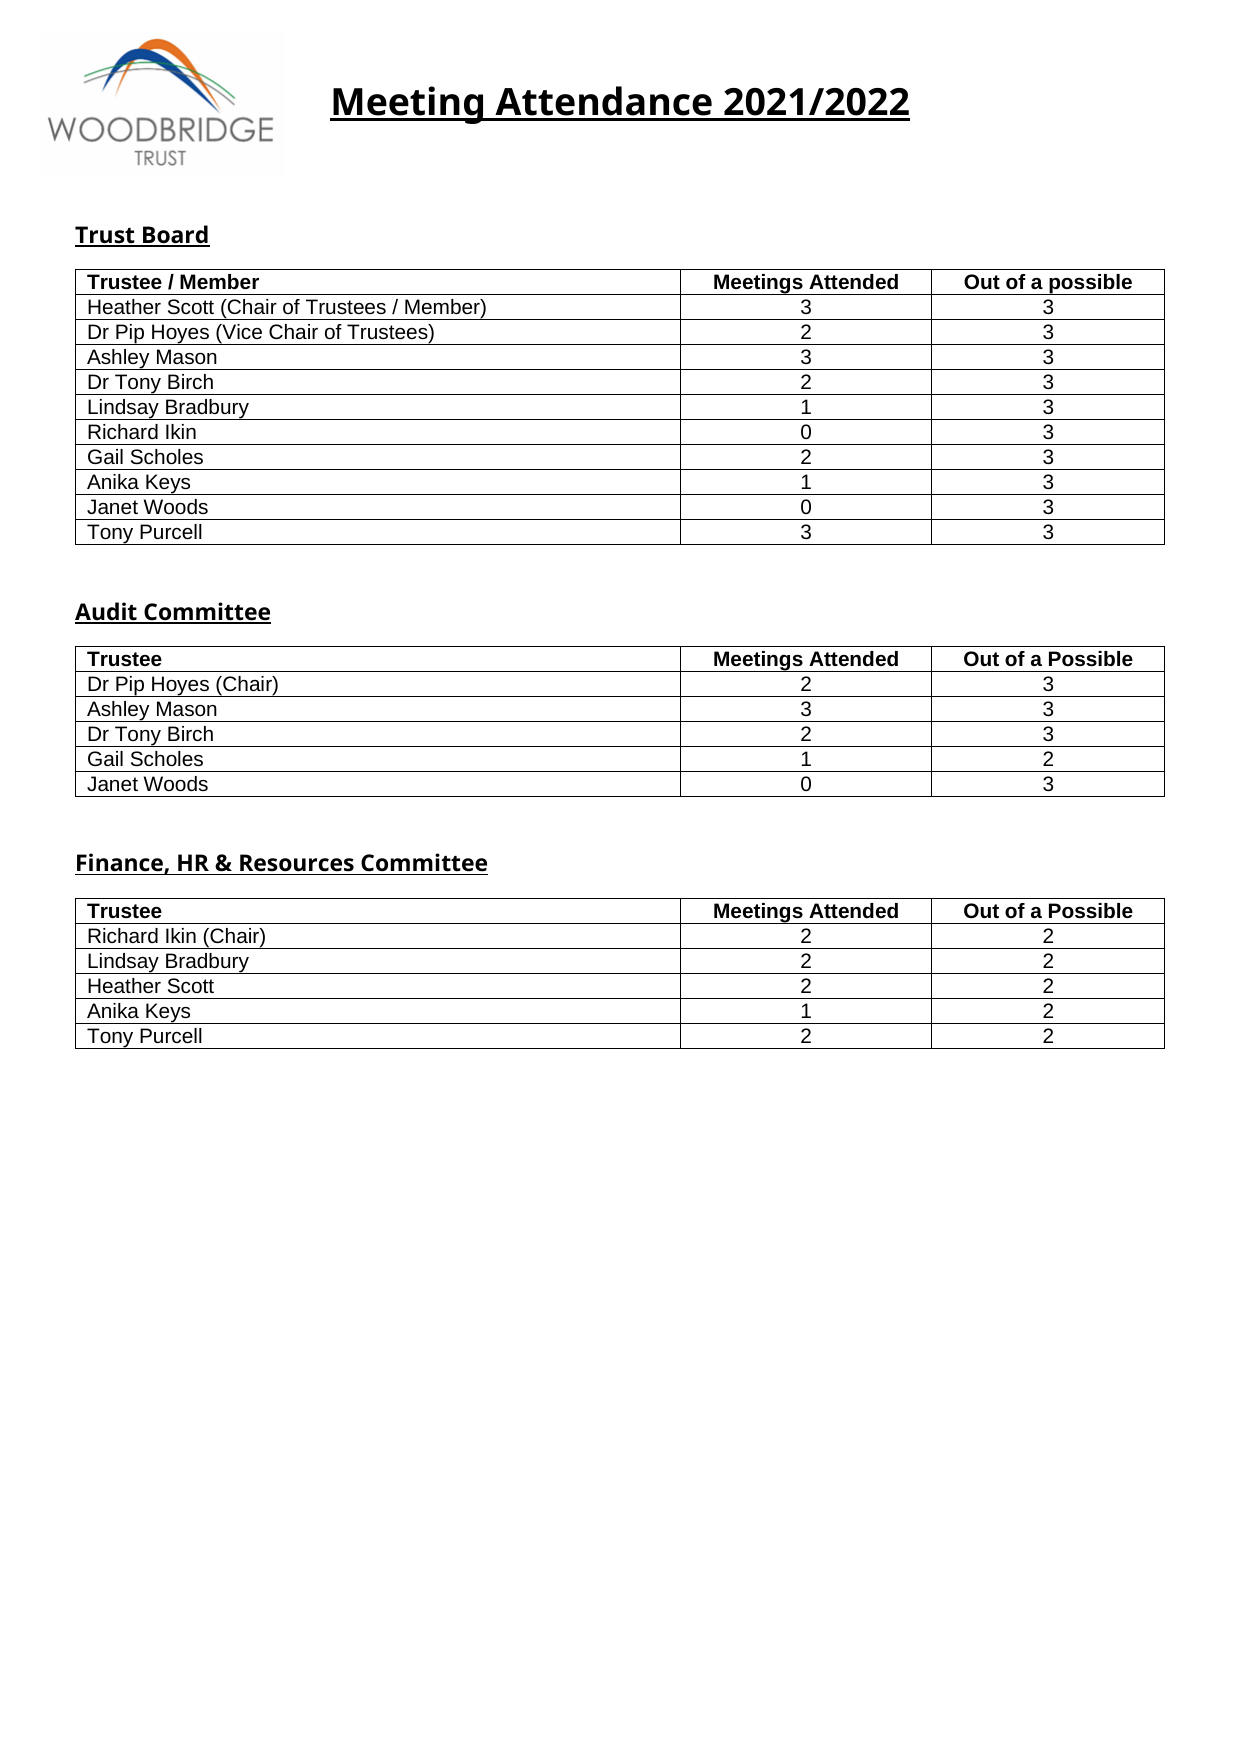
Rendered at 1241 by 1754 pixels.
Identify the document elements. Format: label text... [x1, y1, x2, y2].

table_cell 2 [681, 672, 931, 696]
table_cell Lindsay Bradbury [76, 395, 680, 419]
table_cell 2 [681, 370, 931, 394]
table_cell Dr Pip Hoyes (Chair) [76, 672, 680, 696]
table_cell 2 [681, 1024, 931, 1048]
table_cell 3 [932, 672, 1164, 696]
picture [37, 32, 286, 178]
table_cell 3 [932, 445, 1164, 469]
table_cell Dr Tony Birch [76, 370, 680, 394]
table_cell 0 [681, 420, 931, 444]
table_cell Richard Ikin (Chair) [76, 924, 680, 948]
table_cell 3 [932, 370, 1164, 394]
table_header Meetings Attended [681, 899, 931, 923]
table_cell Gail Scholes [76, 445, 680, 469]
table_cell Tony Purcell [76, 1024, 680, 1048]
table_cell 2 [932, 1024, 1164, 1048]
table_header Meetings Attended [681, 270, 931, 294]
table_cell 3 [681, 345, 931, 369]
table_cell Janet Woods [76, 495, 680, 519]
table_cell 2 [681, 924, 931, 948]
table_cell 3 [932, 772, 1164, 796]
table_cell Tony Purcell [76, 520, 680, 544]
table_cell Richard Ikin [76, 420, 680, 444]
table_cell 3 [932, 470, 1164, 494]
table_cell 2 [681, 722, 931, 746]
text Audit Committee [75, 595, 1165, 627]
table_header Trustee / Member [76, 270, 680, 294]
table_cell 2 [681, 974, 931, 998]
table_cell 3 [932, 420, 1164, 444]
table_cell 3 [681, 697, 931, 721]
table_cell 2 [681, 949, 931, 973]
table_header Out of a Possible [932, 899, 1164, 923]
table_cell 3 [681, 295, 931, 319]
text Finance, HR & Resources Committee [75, 847, 1165, 878]
table_cell 3 [932, 722, 1164, 746]
table_cell Lindsay Bradbury [76, 949, 680, 973]
text Meeting Attendance 2021/2022 [286, 75, 1165, 126]
table_cell Anika Keys [76, 470, 680, 494]
table_cell Heather Scott (Chair of Trustees / Member) [76, 295, 680, 319]
table_header Trustee [76, 899, 680, 923]
text Trust Board [75, 218, 1165, 250]
table_cell Ashley Mason [76, 697, 680, 721]
table_cell 3 [932, 697, 1164, 721]
table_cell 2 [932, 974, 1164, 998]
table_cell Dr Pip Hoyes (Vice Chair of Trustees) [76, 320, 680, 344]
table_cell Ashley Mason [76, 345, 680, 369]
table_cell Heather Scott [76, 974, 680, 998]
table_cell 0 [681, 772, 931, 796]
table_cell 0 [681, 495, 931, 519]
table_cell 3 [932, 295, 1164, 319]
table_cell 1 [681, 999, 931, 1023]
table_cell Janet Woods [76, 772, 680, 796]
table_cell Gail Scholes [76, 747, 680, 771]
table_cell 2 [932, 949, 1164, 973]
table_cell 3 [681, 520, 931, 544]
table_header Out of a possible [932, 270, 1164, 294]
table_cell 1 [681, 470, 931, 494]
table_cell 2 [681, 445, 931, 469]
table_header Meetings Attended [681, 647, 931, 671]
table_header Out of a Possible [932, 647, 1164, 671]
table_cell 1 [681, 747, 931, 771]
table_cell 3 [932, 320, 1164, 344]
table_cell 3 [932, 495, 1164, 519]
table_cell Dr Tony Birch [76, 722, 680, 746]
table_cell 3 [932, 395, 1164, 419]
table_header Trustee [76, 647, 680, 671]
table_cell Anika Keys [76, 999, 680, 1023]
table_cell 3 [932, 520, 1164, 544]
table_cell 3 [932, 345, 1164, 369]
table_cell 2 [932, 747, 1164, 771]
table_cell 1 [681, 395, 931, 419]
table_cell 2 [932, 924, 1164, 948]
table_cell 2 [681, 320, 931, 344]
table_cell 2 [932, 999, 1164, 1023]
